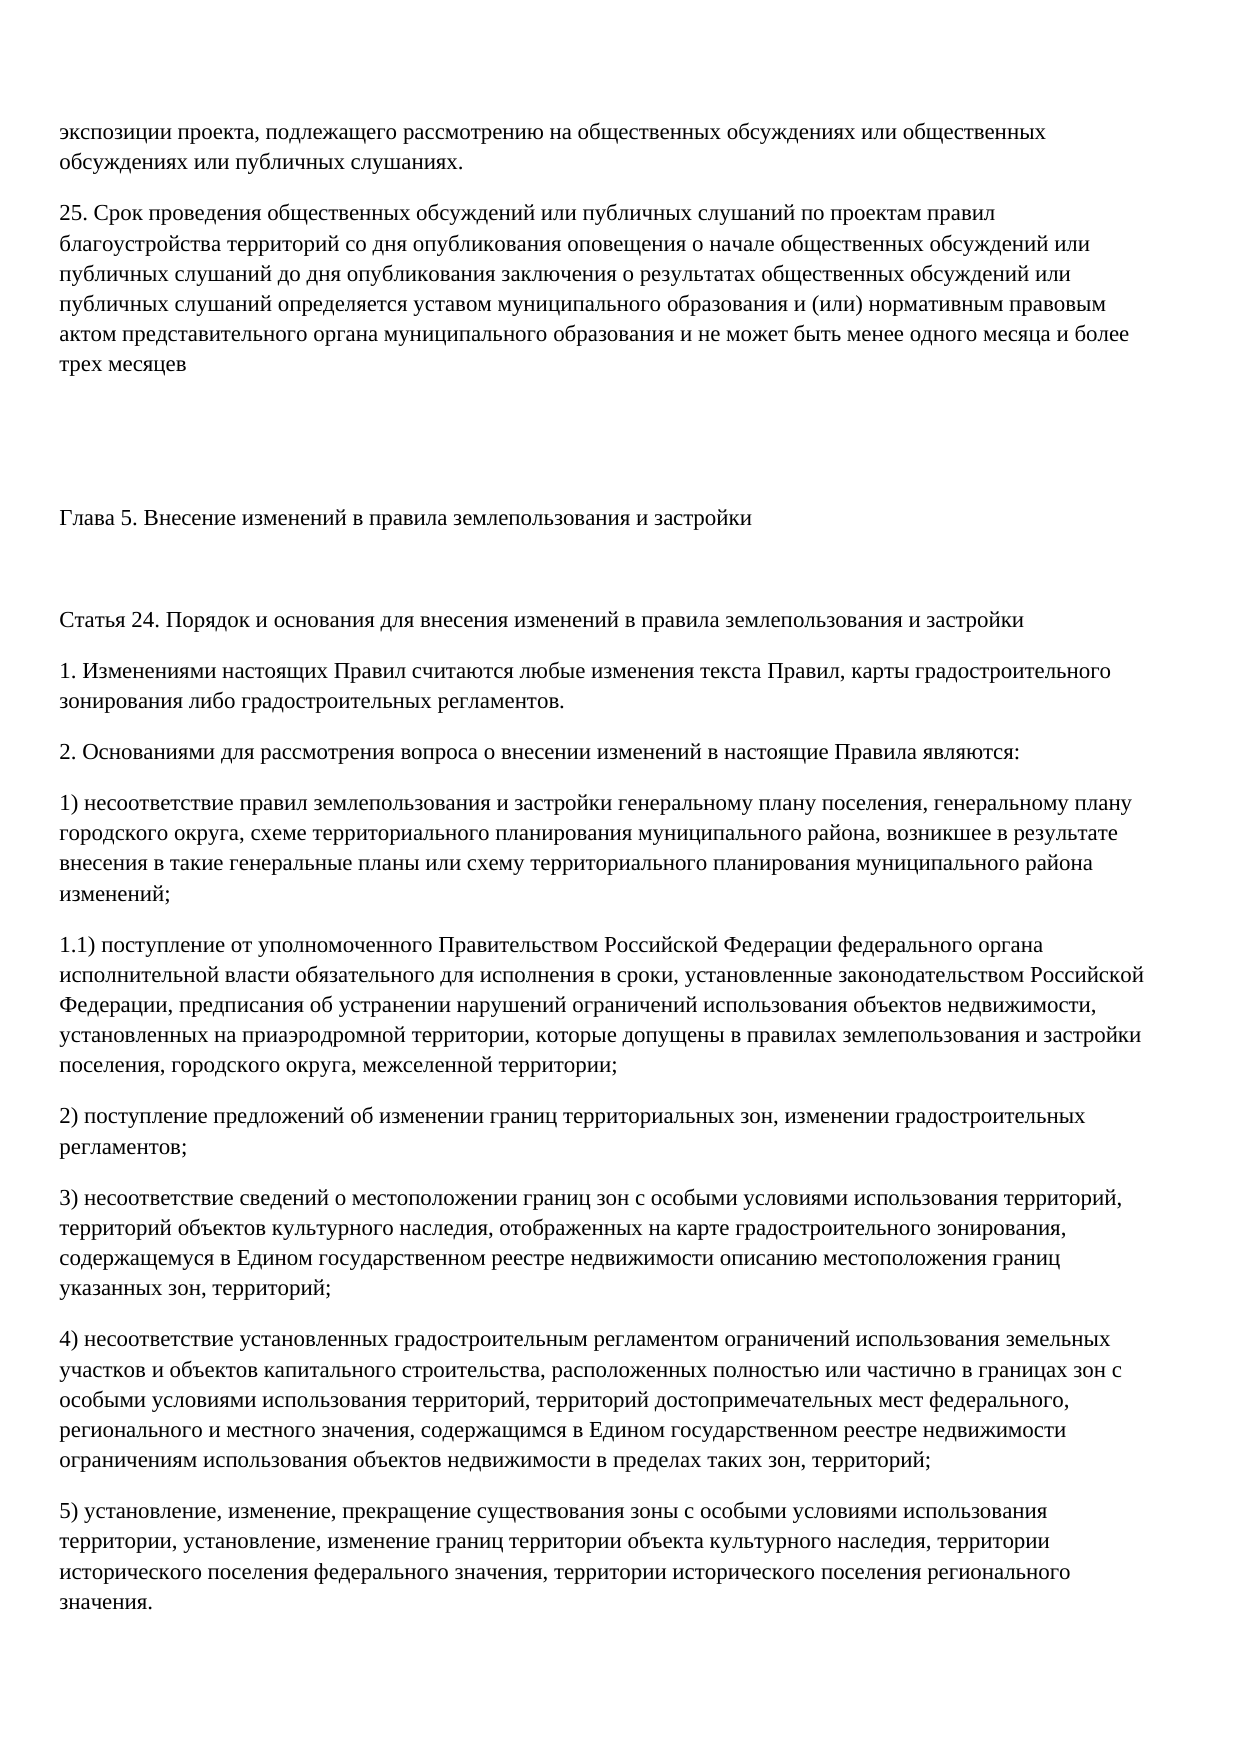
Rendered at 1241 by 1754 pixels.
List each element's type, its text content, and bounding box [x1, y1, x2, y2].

text 25. Срок проведения общественных обсуждений или публичных слушаний по проектам правил благоустройства территорий со дня опубликования оповещения о начале общественных обсуждений или публичных слушаний до дня опубликования заключения о результатах общественных обсуждений или публичных слушаний определяется уставом муниципального образования и (или) нормативным правовым актом представительного органа муниципального образования и не может быть менее одного месяца и более трех месяцев [59, 199, 1152, 377]
text 2) поступление предложений об изменении границ территориальных зон, изменении градостроительных регламентов; [59, 1102, 1152, 1159]
text 2. Основаниями для рассмотрения вопроса о внесении изменений в настоящие Правила являются: [59, 738, 1152, 764]
text Глава 5. Внесение изменений в правила землепользования и застройки [59, 503, 1152, 530]
text 1.1) поступление от уполномоченного Правительством Российской Федерации федерального органа исполнительной власти обязательного для исполнения в сроки, установленные законодательством Российской Федерации, предписания об устранении нарушений ограничений использования объектов недвижимости, установленных на приаэродромной территории, которые допущены в правилах землепользования и застройки поселения, городского округа, межселенной территории; [59, 931, 1152, 1078]
text 3) несоответствие сведений о местоположении границ зон с особыми условиями использования территорий, территорий объектов культурного наследия, отображенных на карте градостроительного зонирования, содержащемуся в Едином государственном реестре недвижимости описанию местоположения границ указанных зон, территорий; [59, 1184, 1152, 1301]
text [59, 118, 1152, 175]
text 1) несоответствие правил землепользования и застройки генеральному плану поселения, генеральному плану городского округа, схеме территориального планирования муниципального района, возникшее в результате внесения в такие генеральные планы или схему территориального планирования муниципального района изменений; [59, 789, 1152, 906]
text 4) несоответствие установленных градостроительным регламентом ограничений использования земельных участков и объектов капитального строительства, расположенных полностью или частично в границах зон с особыми условиями использования территорий, территорий достопримечательных мест федерального, регионального и местного значения, содержащимся в Едином государственном реестре недвижимости ограничениям использования объектов недвижимости в пределах таких зон, территорий; [59, 1325, 1152, 1473]
text 5) установление, изменение, прекращение существования зоны с особыми условиями использования территории, установление, изменение границ территории объекта культурного наследия, территории исторического поселения федерального значения, территории исторического поселения регионального значения. [59, 1497, 1152, 1614]
text Статья 24. Порядок и основания для внесения изменений в правила землепользования и застройки [59, 606, 1152, 632]
text 1. Изменениями настоящих Правил считаются любые изменения текста Правил, карты градостроительного зонирования либо градостроительных регламентов. [59, 657, 1152, 713]
